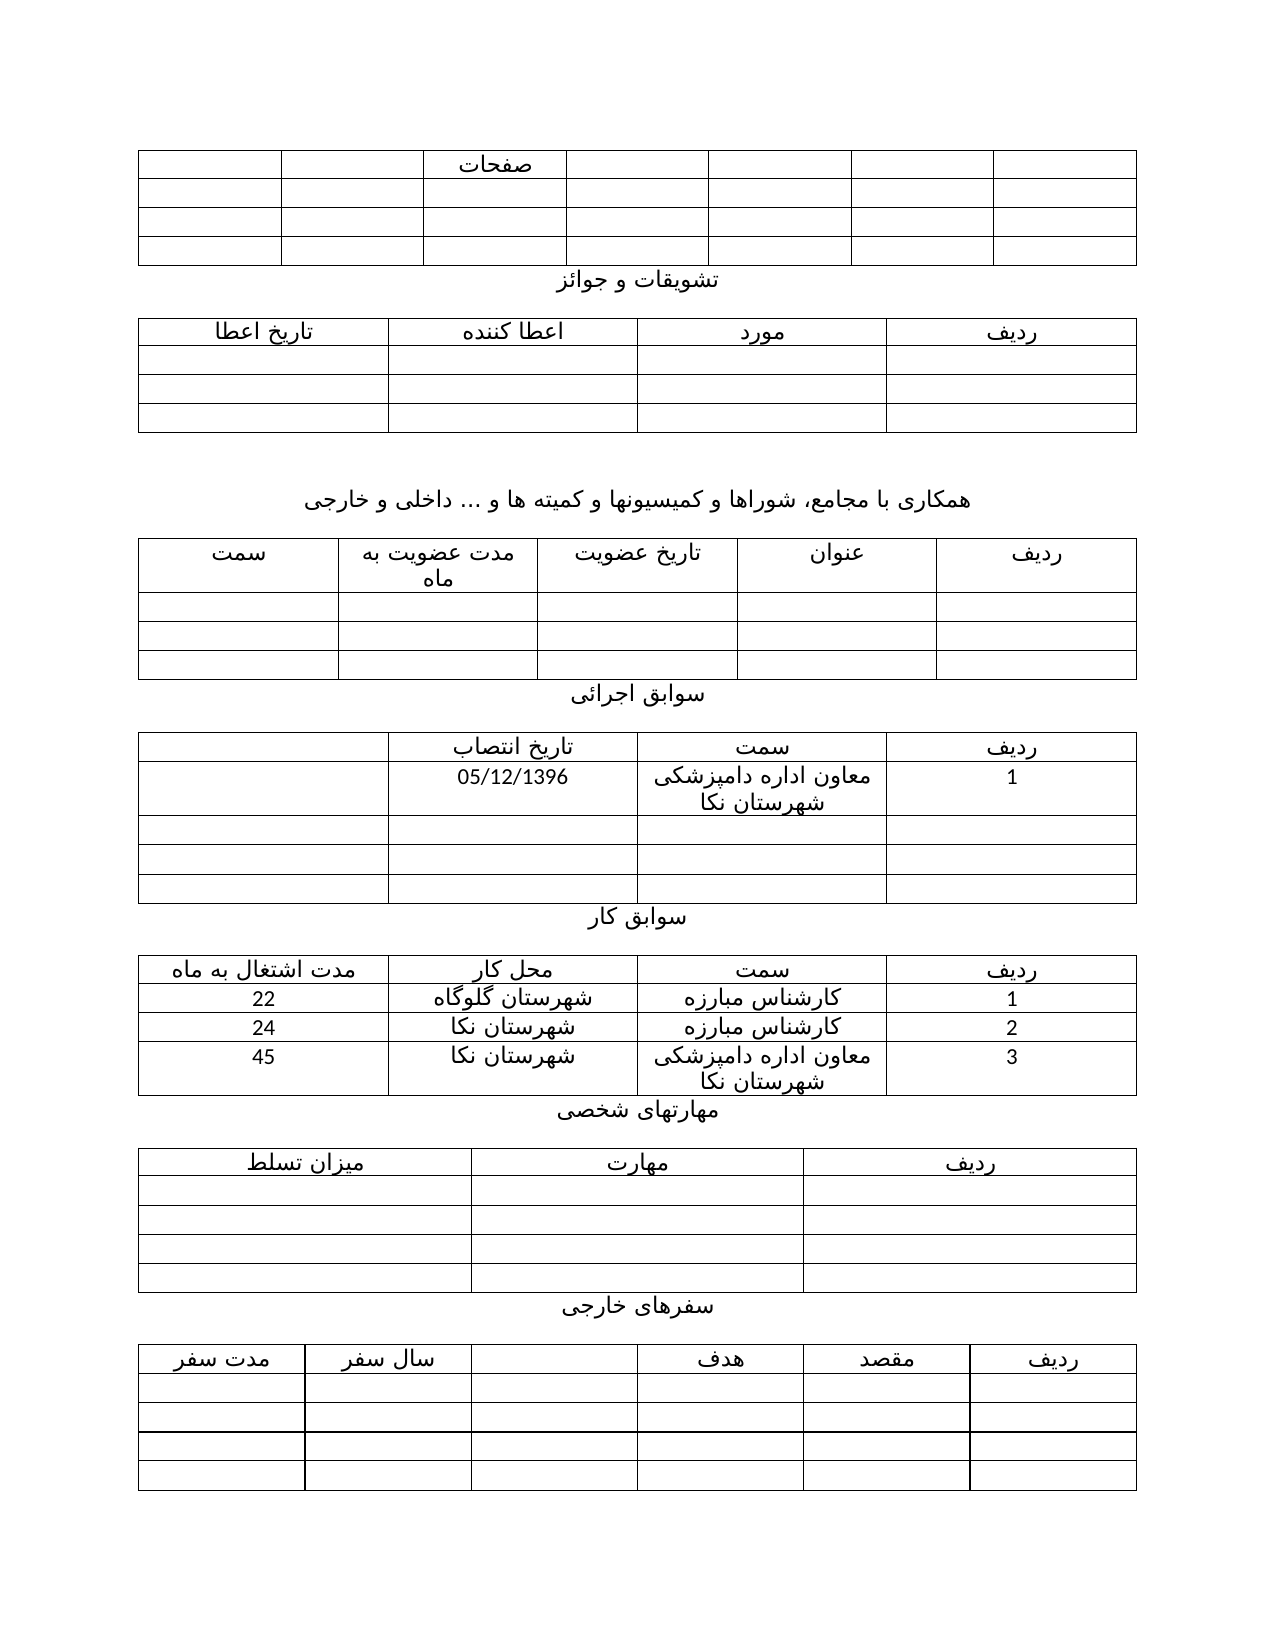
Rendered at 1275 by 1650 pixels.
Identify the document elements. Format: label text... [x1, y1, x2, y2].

table_cell [709, 237, 851, 265]
table_header تاریخ عضویت [538, 539, 737, 592]
table_cell [852, 179, 993, 207]
table_cell [887, 816, 1136, 844]
table_cell [937, 622, 1136, 650]
table_cell [709, 179, 851, 207]
table_cell [994, 179, 1136, 207]
table_cell [804, 1235, 1136, 1263]
table_header هدف [638, 1345, 803, 1373]
table_cell [971, 1433, 1136, 1460]
table_cell [472, 1264, 803, 1292]
table_cell [852, 237, 993, 265]
table_cell [638, 375, 886, 403]
table_header تیراژ [567, 151, 708, 178]
table_cell [738, 651, 936, 679]
table_cell [937, 593, 1136, 621]
table_cell [638, 1461, 803, 1489]
table_cell [994, 208, 1136, 236]
table_cell 24 [139, 1013, 388, 1041]
table_cell [638, 1403, 803, 1431]
table_header مدت اشتغال به ماه [139, 956, 388, 983]
table_cell [339, 593, 537, 621]
table_cell [638, 346, 886, 374]
table_cell 1 [887, 984, 1136, 1012]
table_cell [389, 375, 637, 403]
table_cell [139, 875, 388, 902]
table_cell [638, 1433, 803, 1460]
text سوابق اجرائی [150, 680, 1125, 707]
table_cell [738, 622, 936, 650]
table_cell [139, 1461, 304, 1489]
table_cell [389, 404, 637, 432]
table_header ردیف [804, 1149, 1136, 1175]
table_cell [139, 346, 388, 374]
table_cell [994, 237, 1136, 265]
table_header مدت عضویت به ماه [339, 539, 537, 592]
table_cell [538, 593, 737, 621]
table_header تاریخ چاپ [282, 151, 423, 178]
text مهارتهای شخصی [150, 1096, 1125, 1123]
table_header تاریخ انتصاب [389, 733, 637, 761]
table_header میزان تسلط [139, 1149, 471, 1175]
table_cell [139, 762, 388, 815]
table_cell [804, 1461, 969, 1489]
table_cell [306, 1403, 471, 1431]
table_cell [538, 651, 737, 679]
table_cell [638, 404, 886, 432]
table_cell [139, 1403, 304, 1431]
table_header عنوان [738, 539, 936, 592]
table_cell [567, 237, 708, 265]
table_header مهارت [472, 1149, 803, 1175]
table_cell [139, 593, 338, 621]
table_cell [139, 1235, 471, 1263]
table_cell [139, 1264, 471, 1292]
table_cell معاون اداره دامپزشکی شهرستان نکا [638, 762, 886, 815]
table_cell [472, 1403, 637, 1431]
table_header مدت سفر [139, 1345, 304, 1373]
table_cell 1 [887, 762, 1136, 815]
table_cell [887, 375, 1136, 403]
table_cell [567, 179, 708, 207]
table_cell [389, 845, 637, 873]
table_cell شهرستان نکا [389, 1013, 637, 1041]
table_cell [971, 1374, 1136, 1402]
table_cell [139, 208, 281, 236]
table_header نوع [709, 151, 851, 178]
table_cell [472, 1461, 637, 1489]
table_header ناشر [139, 151, 281, 178]
table_header مقصد [804, 1345, 969, 1373]
table_cell 3 [887, 1042, 1136, 1095]
table_cell معاون اداره دامپزشکی شهرستان نکا [638, 1042, 886, 1095]
table_cell [389, 346, 637, 374]
table_cell کارشناس مبارزه [638, 1013, 886, 1041]
table_cell [139, 179, 281, 207]
table_header سمت [638, 956, 886, 983]
table_cell [804, 1206, 1136, 1233]
table_cell [139, 375, 388, 403]
table_cell [424, 237, 566, 265]
table_header ردیف [887, 733, 1136, 761]
table_cell [804, 1433, 969, 1460]
table_header [139, 733, 388, 761]
table_cell [339, 622, 537, 650]
table_cell [971, 1403, 1136, 1431]
table_cell [306, 1433, 471, 1460]
table_cell [638, 1374, 803, 1402]
table_header عنوان [852, 151, 993, 178]
table_header ردیف [994, 151, 1136, 178]
table_cell [538, 622, 737, 650]
table_cell [139, 237, 281, 265]
table_header ردیف [937, 539, 1136, 592]
table_cell [887, 404, 1136, 432]
table_cell [339, 651, 537, 679]
table_cell [306, 1461, 471, 1489]
table_cell [887, 346, 1136, 374]
table_cell 05/12/1396 [389, 762, 637, 815]
table_cell شهرستان نکا [389, 1042, 637, 1095]
table_cell [424, 179, 566, 207]
table_header [472, 1345, 637, 1373]
table_header مورد [638, 319, 886, 345]
table_cell 22 [139, 984, 388, 1012]
table_header سال سفر [306, 1345, 471, 1373]
table_cell [389, 875, 637, 902]
table_cell [638, 845, 886, 873]
table_cell [472, 1176, 803, 1204]
table_cell [638, 816, 886, 844]
table_header سمت [638, 733, 886, 761]
table_cell [804, 1176, 1136, 1204]
table_cell [424, 208, 566, 236]
table_cell [804, 1264, 1136, 1292]
text همکاری با مجامع، شوراها و کمیسیونها و کمیته ها و ... داخلی و خارجی [150, 486, 1125, 513]
table_cell [709, 208, 851, 236]
table_cell [139, 816, 388, 844]
table_cell [389, 816, 637, 844]
table_header اعطا کننده [389, 319, 637, 345]
table_cell [804, 1374, 969, 1402]
table_cell [804, 1403, 969, 1431]
table_cell کارشناس مبارزه [638, 984, 886, 1012]
text تشویقات و جوائز [150, 266, 1125, 293]
table_cell [139, 1206, 471, 1233]
table_cell [282, 179, 423, 207]
table_cell [971, 1461, 1136, 1489]
table_cell [472, 1206, 803, 1233]
table_cell [638, 875, 886, 902]
table_cell [472, 1235, 803, 1263]
table_cell شهرستان گلوگاه [389, 984, 637, 1012]
table_cell [567, 208, 708, 236]
table_header ردیف [971, 1345, 1136, 1373]
table_cell [887, 875, 1136, 902]
text سفرهای خارجی [150, 1293, 1125, 1319]
table_cell [472, 1374, 637, 1402]
table_cell [937, 651, 1136, 679]
table_header محل کار [389, 956, 637, 983]
table_header تاریخ اعطا [139, 319, 388, 345]
table_cell [852, 208, 993, 236]
table_cell [139, 1374, 304, 1402]
table_cell [139, 622, 338, 650]
table_cell [306, 1374, 471, 1402]
table_cell [887, 845, 1136, 873]
table_cell [139, 1176, 471, 1204]
table_header سمت [139, 539, 338, 592]
table_cell [139, 651, 338, 679]
table_cell [139, 404, 388, 432]
table_header ردیف [887, 956, 1136, 983]
table_cell 2 [887, 1013, 1136, 1041]
table_cell 45 [139, 1042, 388, 1095]
table_cell [139, 1433, 304, 1460]
table_cell [472, 1433, 637, 1460]
table_header تعداد صفحات [424, 151, 566, 178]
table_header ردیف [887, 319, 1136, 345]
text سوابق کار [150, 904, 1125, 930]
table_cell [282, 237, 423, 265]
table_cell [282, 208, 423, 236]
table_cell [139, 845, 388, 873]
table_cell [738, 593, 936, 621]
